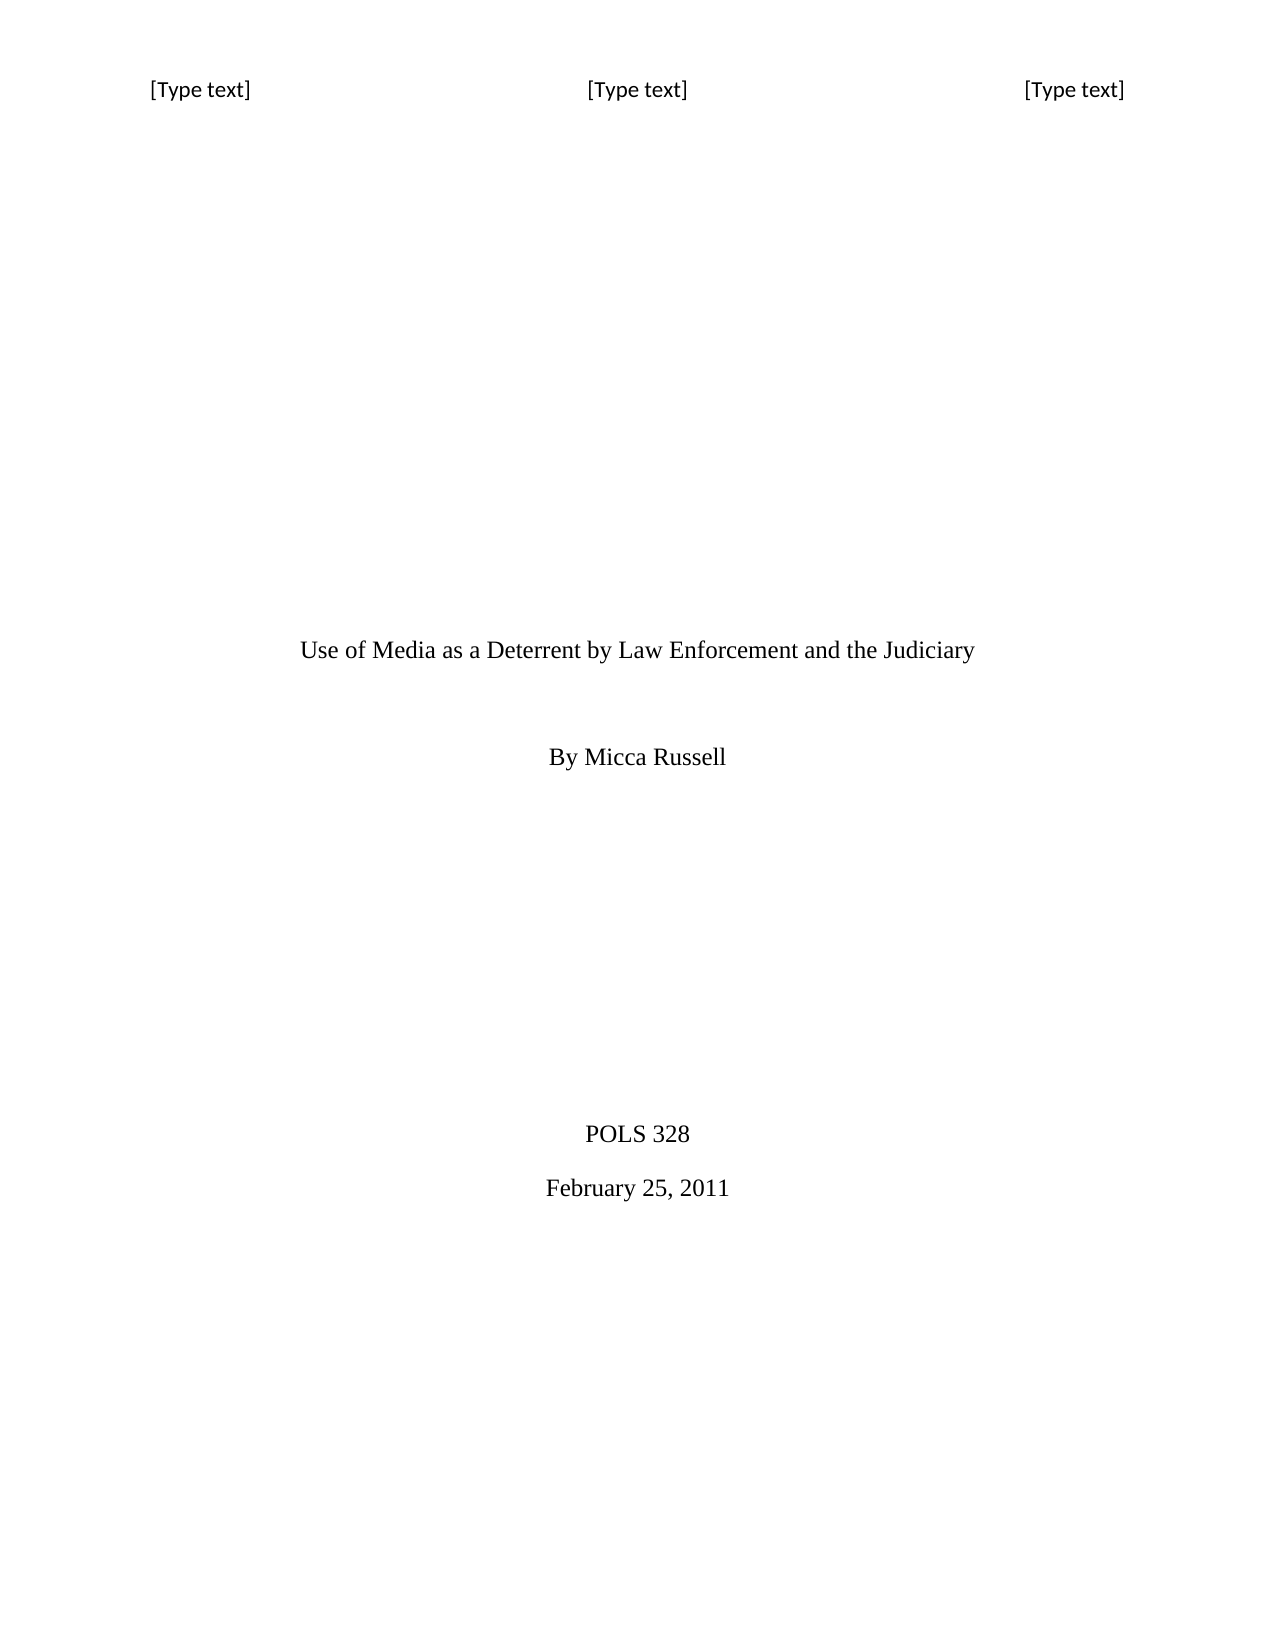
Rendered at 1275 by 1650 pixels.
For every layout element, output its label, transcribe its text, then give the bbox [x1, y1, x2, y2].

text Use of Media as a Deterrent by Law Enforcement and the Judiciary [150, 635, 1125, 663]
text By Micca Russell [150, 742, 1125, 771]
text POLS 328 [150, 1119, 1125, 1148]
text February 25, 2011 [150, 1173, 1125, 1202]
